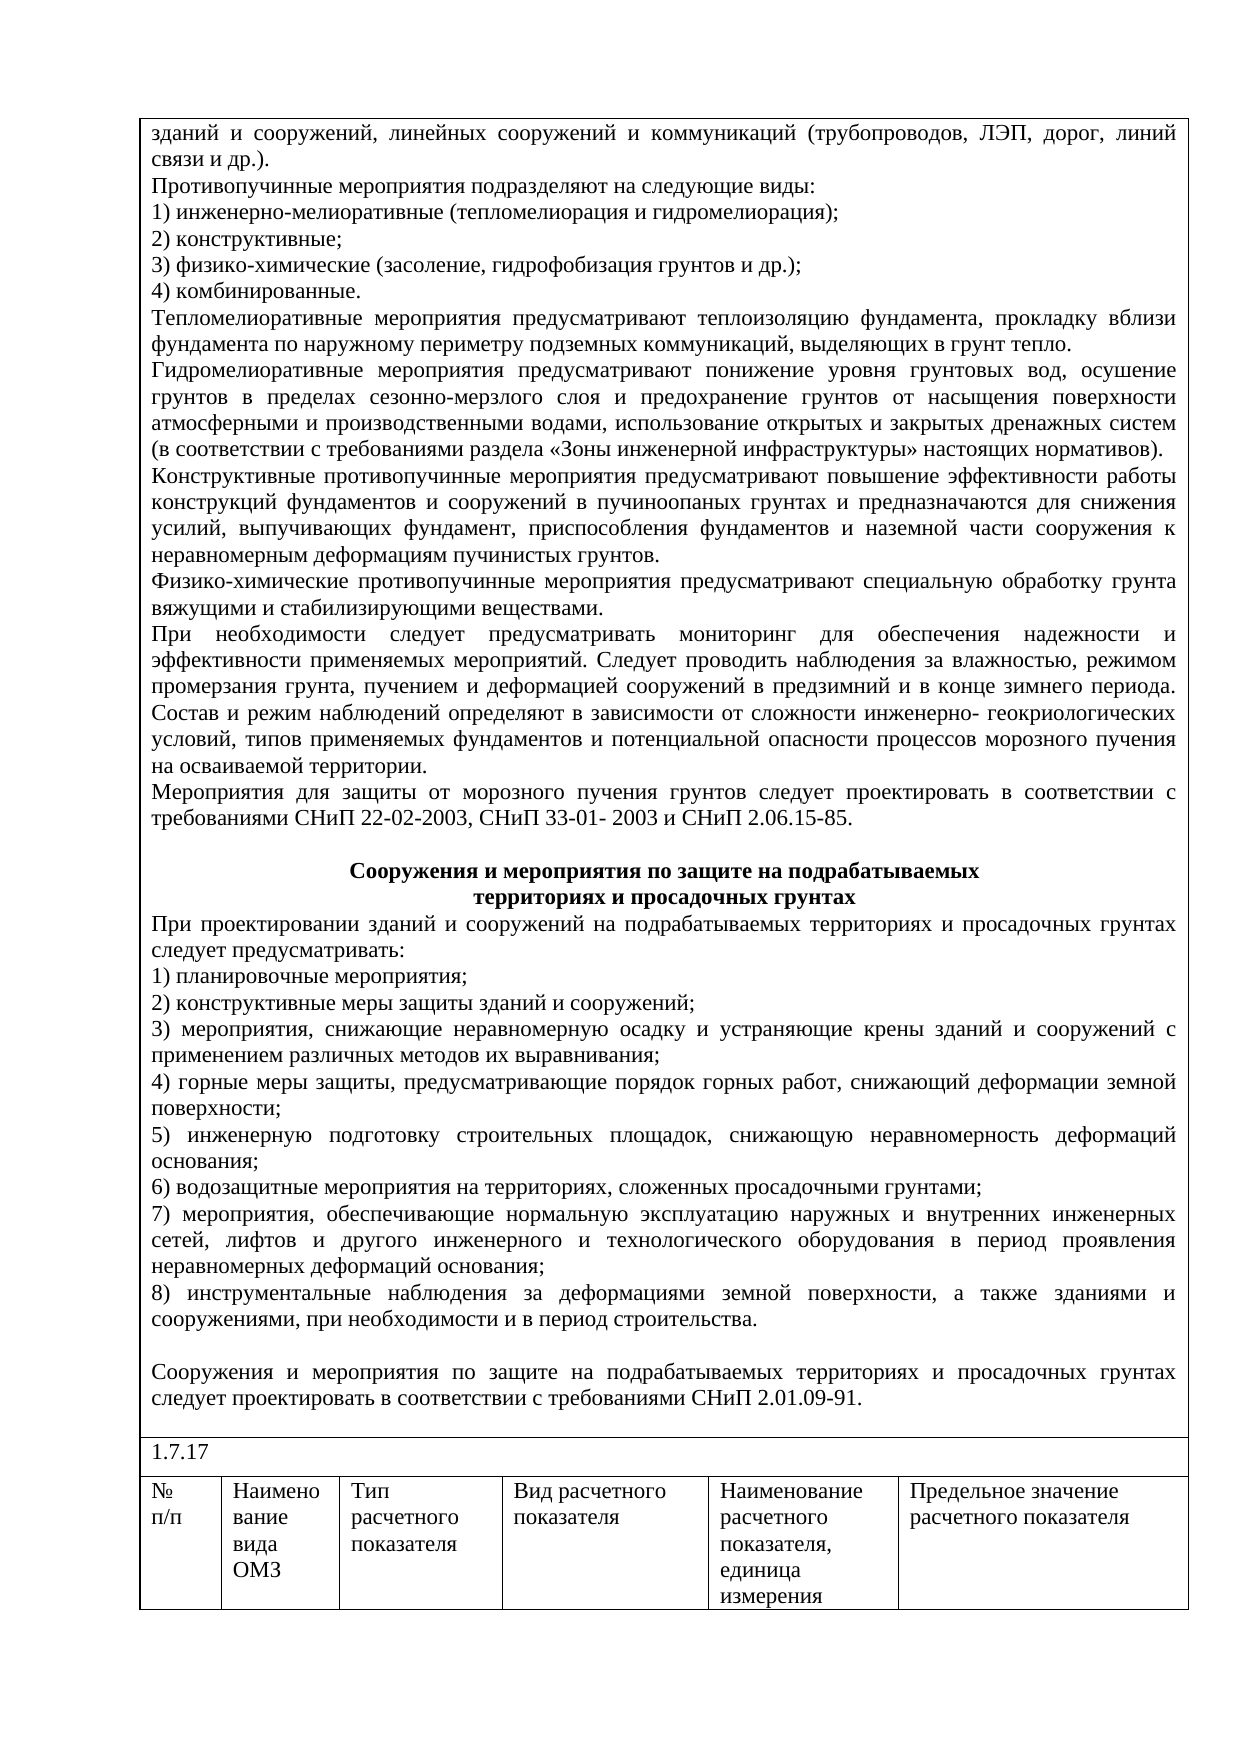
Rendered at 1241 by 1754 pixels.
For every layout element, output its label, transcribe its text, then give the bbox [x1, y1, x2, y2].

table_cell Наименование вида ОМЗ [222, 1477, 339, 1609]
table_cell № п/п [141, 1477, 221, 1609]
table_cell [141, 119, 1188, 1437]
table_cell Предельное значение расчетного показателя [899, 1477, 1188, 1609]
table_cell Тип расчетного показателя [340, 1477, 502, 1609]
table_cell Вид расчетного показателя [503, 1477, 708, 1609]
table_cell Наименование расчетного показателя, единица измерения [709, 1477, 898, 1609]
table_cell 1.7.17 [141, 1438, 1188, 1476]
